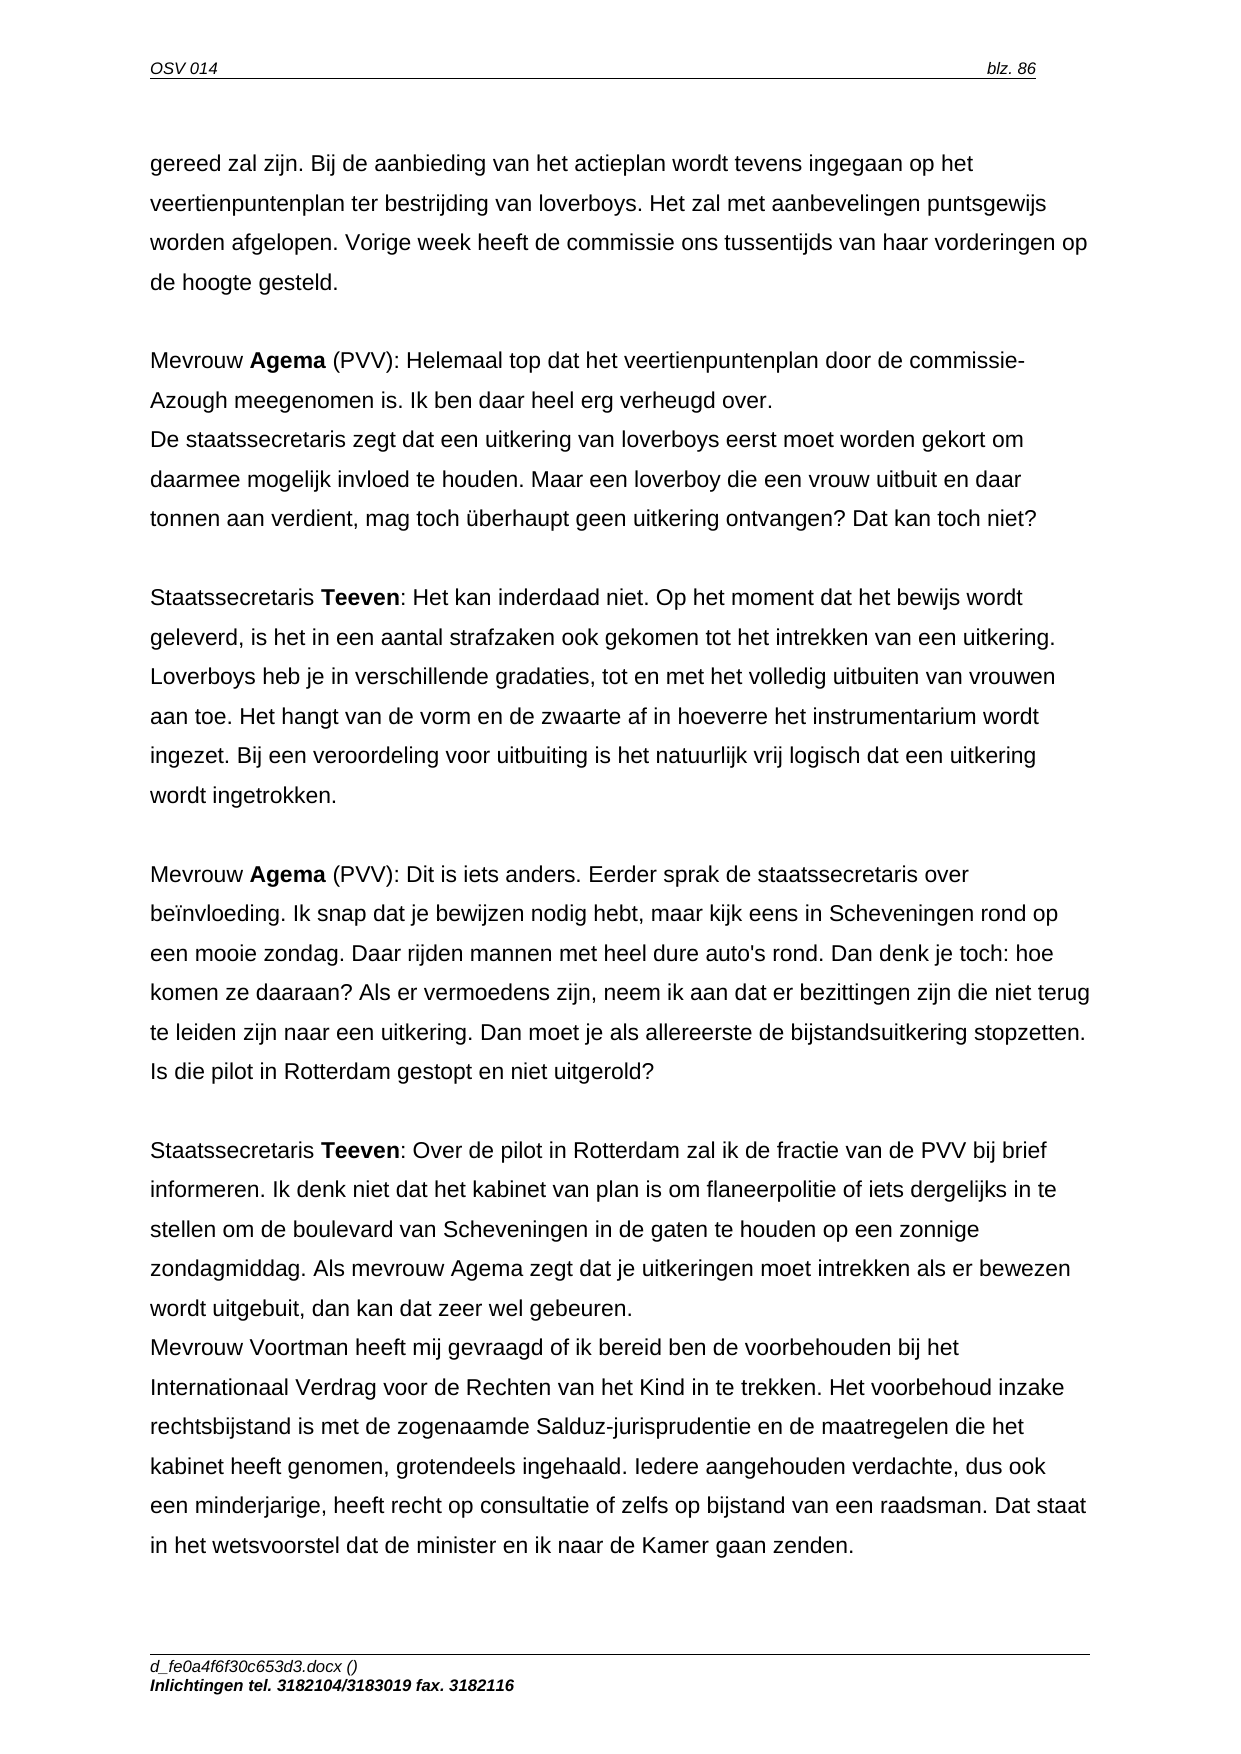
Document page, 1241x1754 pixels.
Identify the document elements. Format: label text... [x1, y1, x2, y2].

text Mevrouw Agema (PVV): Helemaal top dat het veertienpuntenplan door de commissie-Azough meegenomen is. Ik ben daar heel erg verheugd over. [150, 347, 1090, 413]
text Mevrouw Voortman heeft mij gevraagd of ik bereid ben de voorbehouden bij het Internationaal Verdrag voor de Rechten van het Kind in te trekken. Het voorbehoud inzake rechtsbijstand is met de zogenaamde Salduz-jurisprudentie en de maatregelen die het kabinet heeft genomen, grotendeels ingehaald. Iedere aangehouden verdachte, dus ook een minderjarige, heeft recht op consultatie of zelfs op bijstand van een raadsman. Dat staat in het wetsvoorstel dat de minister en ik naar de Kamer gaan zenden. [150, 1334, 1090, 1558]
text Staatssecretaris Teeven: Over de pilot in Rotterdam zal ik de fractie van de PVV bij brief informeren. Ik denk niet dat het kabinet van plan is om flaneerpolitie of iets dergelijks in te stellen om de boulevard van Scheveningen in de gaten te houden op een zonnige zondagmiddag. Als mevrouw Agema zegt dat je uitkeringen moet intrekken als er bewezen wordt uitgebuit, dan kan dat zeer wel gebeuren. [150, 1137, 1090, 1321]
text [150, 150, 1090, 295]
text Mevrouw Agema (PVV): Dit is iets anders. Eerder sprak de staatssecretaris over beïnvloeding. Ik snap dat je bewijzen nodig hebt, maar kijk eens in Scheveningen rond op een mooie zondag. Daar rijden mannen met heel dure auto's rond. Dan denk je toch: hoe komen ze daaraan? Als er vermoedens zijn, neem ik aan dat er bezittingen zijn die niet terug te leiden zijn naar een uitkering. Dan moet je als allereerste de bijstandsuitkering stopzetten. Is die pilot in Rotterdam gestopt en niet uitgerold? [150, 861, 1090, 1084]
text Staatssecretaris Teeven: Het kan inderdaad niet. Op het moment dat het bewijs wordt geleverd, is het in een aantal strafzaken ook gekomen tot het intrekken van een uitkering. Loverboys heb je in verschillende gradaties, tot en met het volledig uitbuiten van vrouwen aan toe. Het hangt van de vorm en de zwaarte af in hoeverre het instrumentarium wordt ingezet. Bij een veroordeling voor uitbuiting is het natuurlijk vrij logisch dat een uitkering wordt ingetrokken. [150, 584, 1090, 808]
text De staatssecretaris zegt dat een uitkering van loverboys eerst moet worden gekort om daarmee mogelijk invloed te houden. Maar een loverboy die een vrouw uitbuit en daar tonnen aan verdient, mag toch überhaupt geen uitkering ontvangen? Dat kan toch niet? [150, 426, 1090, 532]
